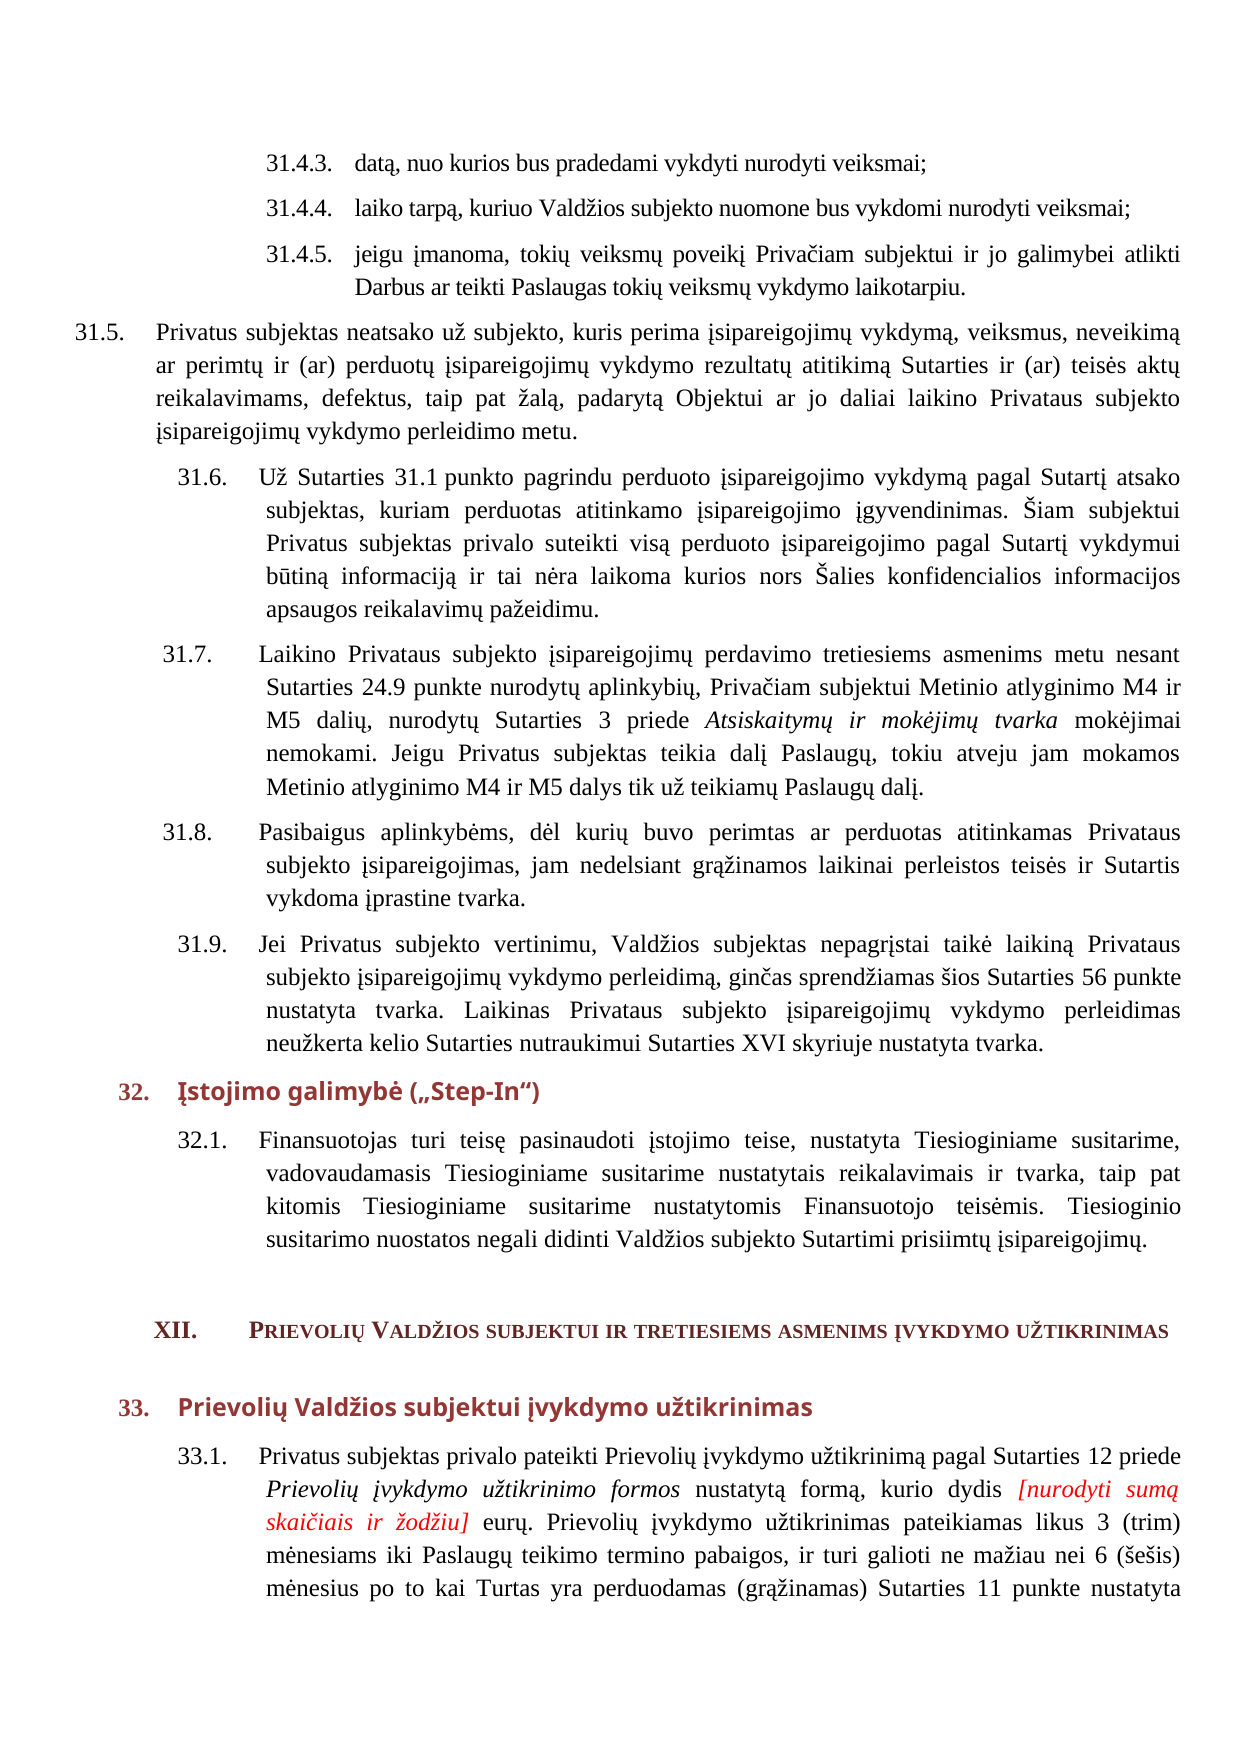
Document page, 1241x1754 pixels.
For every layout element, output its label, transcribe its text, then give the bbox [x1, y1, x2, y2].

text Pasibaigus aplinkybėms, dėl kurių buvo perimtas ar perduotas atitinkamas Privataus subjekto įsipareigojimas, jam nedelsiant grąžinamos laikinai perleistos teisės ir Sutartis vykdoma įprastine tvarka. [162, 817, 1181, 912]
text datą, nuo kurios bus pradedami vykdyti nurodyti veiksmai; [266, 148, 1181, 176]
subtitle Prievolių Valdžios subjektui įvykdymo užtikrinimas [118, 1389, 1181, 1423]
text laiko tarpą, kuriuo Valdžios subjekto nuomone bus vykdomi nurodyti veiksmai; [266, 193, 1181, 222]
subtitle Įstojimo galimybė („Step-In“) [118, 1073, 1181, 1107]
text Už Sutarties 31.1 punkto pagrindu perduoto įsipareigojimo vykdymą pagal Sutartį atsako subjektas, kuriam perduotas atitinkamo įsipareigojimo įgyvendinimas. Šiam subjektui Privatus subjektas privalo suteikti visą perduoto įsipareigojimo pagal Sutartį vykdymui būtiną informaciją ir tai nėra laikoma kurios nors Šalies konfidencialios informacijos apsaugos reikalavimų pažeidimu. [177, 462, 1181, 623]
text jeigu įmanoma, tokių veiksmų poveikį Privačiam subjektui ir jo galimybei atlikti Darbus ar teikti Paslaugas tokių veiksmų vykdymo laikotarpiu. [266, 239, 1181, 301]
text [177, 1441, 1181, 1602]
text Privatus subjektas neatsako už subjekto, kuris perima įsipareigojimų vykdymą, veiksmus, neveikimą ar perimtų ir (ar) perduotų įsipareigojimų vykdymo rezultatų atitikimą Sutarties ir (ar) teisės aktų reikalavimams, defektus, taip pat žalą, padarytą Objektui ar jo daliai laikino Privataus subjekto įsipareigojimų vykdymo perleidimo metu. [74, 317, 1181, 445]
text Jei Privatus subjekto vertinimu, Valdžios subjektas nepagrįstai taikė laikiną Privataus subjekto įsipareigojimų vykdymo perleidimą, ginčas sprendžiamas šios Sutarties 56 punkte nustatyta tvarka. Laikinas Privataus subjekto įsipareigojimų vykdymo perleidimas neužkerta kelio Sutarties nutraukimui Sutarties XVI skyriuje nustatyta tvarka. [177, 929, 1181, 1056]
text Finansuotojas turi teisę pasinaudoti įstojimo teise, nustatyta Tiesioginiame susitarime, vadovaudamasis Tiesioginiame susitarime nustatytais reikalavimais ir tvarka, taip pat kitomis Tiesioginiame susitarime nustatytomis Finansuotojo teisėmis. Tiesioginio susitarimo nuostatos negali didinti Valdžios subjekto Sutartimi prisiimtų įsipareigojimų. [177, 1125, 1181, 1253]
text Laikino Privataus subjekto įsipareigojimų perdavimo tretiesiems asmenims metu nesant Sutarties 24.9 punkte nurodytų aplinkybių, Privačiam subjektui Metinio atlyginimo M4 ir M5 dalių, nurodytų Sutarties 3 priede Atsiskaitymų ir mokėjimų tvarka mokėjimai nemokami. Jeigu Privatus subjektas teikia dalį Paslaugų, tokiu atveju jam mokamos Metinio atlyginimo M4 ir M5 dalys tik už teikiamų Paslaugų dalį. [162, 639, 1181, 800]
subtitle Prievolių Valdžios subjektui ir tretiesiems asmenims įvykdymo užtikrinimas [185, 1315, 1181, 1344]
